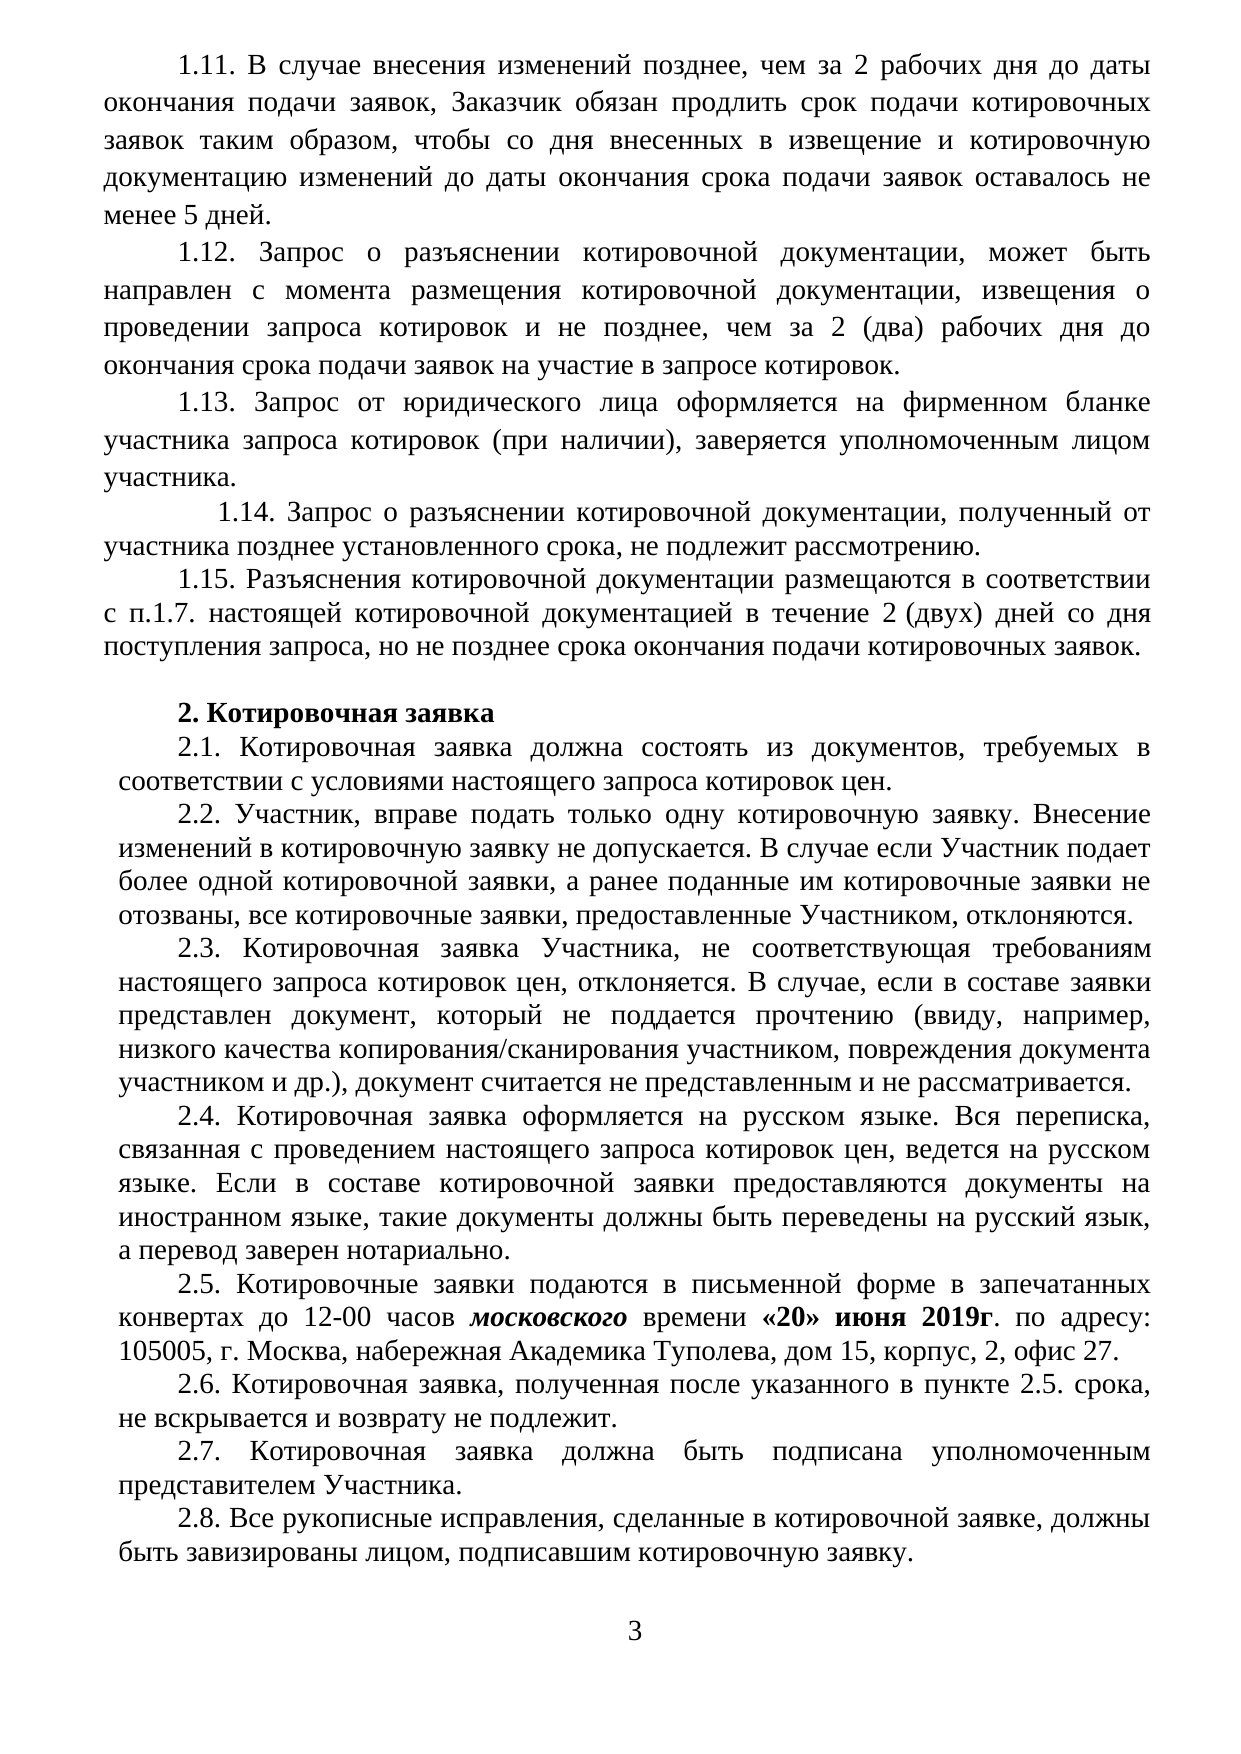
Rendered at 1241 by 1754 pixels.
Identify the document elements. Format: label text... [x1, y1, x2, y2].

text 2.8. Все рукописные исправления, сделанные в котировочной заявке, должны быть завизированы лицом, подписавшим котировочную заявку. [118, 1501, 1152, 1568]
text 2.7. Котировочная заявка должна быть подписана уполномоченным представителем Участника. [118, 1433, 1152, 1501]
text 1.12. Запрос о разъяснении котировочной документации, может быть направлен с момента размещения котировочной документации, извещения о проведении запроса котировок и не позднее, чем за 2 (два) рабочих дня до окончания срока подачи заявок на участие в запросе котировок. [103, 232, 1152, 382]
text 2.6. Котировочная заявка, полученная после указанного в пункте 2.5. срока, не вскрывается и возврату не подлежит. [118, 1366, 1152, 1433]
list 1.14. Запрос о разъяснении котировочной документации, полученный от участника позднее установленного срока, не подлежит рассмотрению. [103, 494, 1152, 561]
text 1.11. В случае внесения изменений позднее, чем за 2 рабочих дня до даты окончания подачи заявок, Заказчик обязан продлить срок подачи котировочных заявок таким образом, чтобы со дня внесенных в извещение и котировочную документацию изменений до даты окончания срока подачи заявок оставалось не менее 5 дней. [103, 44, 1152, 232]
text 2.3. Котировочная заявка Участника, не соответствующая требованиям настоящего запроса котировок цен, отклоняется. В случае, если в составе заявки представлен документ, который не поддается прочтению (ввиду, например, низкого качества копирования/сканирования участником, повреждения документа участником и др.), документ считается не представленным и не рассматривается. [118, 930, 1152, 1098]
text 2. Котировочная заявка [118, 696, 1152, 729]
text 1.13. Запрос от юридического лица оформляется на фирменном бланке участника запроса котировок (при наличии), заверяется уполномоченным лицом участника. [103, 382, 1152, 494]
list 1.15. Разъяснения котировочной документации размещаются в соответствии с п.1.7. настоящей котировочной документацией в течение 2 (двух) дней со дня поступления запроса, но не позднее срока окончания подачи котировочных заявок. [103, 561, 1152, 662]
text 2.2. Участник, вправе подать только одну котировочную заявку. Внесение изменений в котировочную заявку не допускается. В случае если Участник подает более одной котировочной заявки, а ранее поданные им котировочные заявки не отозваны, все котировочные заявки, предоставленные Участником, отклоняются. [118, 796, 1152, 930]
text 2.4. Котировочная заявка оформляется на русском языке. Вся переписка, связанная с проведением настоящего запроса котировок цен, ведется на русском языке. Если в составе котировочной заявки предоставляются документы на иностранном языке, такие документы должны быть переведены на русский язык, а перевод заверен нотариально. [118, 1098, 1152, 1266]
text 2.1. Котировочная заявка должна состоять из документов, требуемых в соответствии с условиями настоящего запроса котировок цен. [118, 729, 1152, 796]
text 2.5. Котировочные заявки подаются в письменной форме в запечатанных конвертах до 12-00 часов московского времени «20» июня 2019г. по адресу: 105005, г. Москва, набережная Академика Туполева, дом 15, корпус, 2, офис 27. [118, 1266, 1152, 1366]
